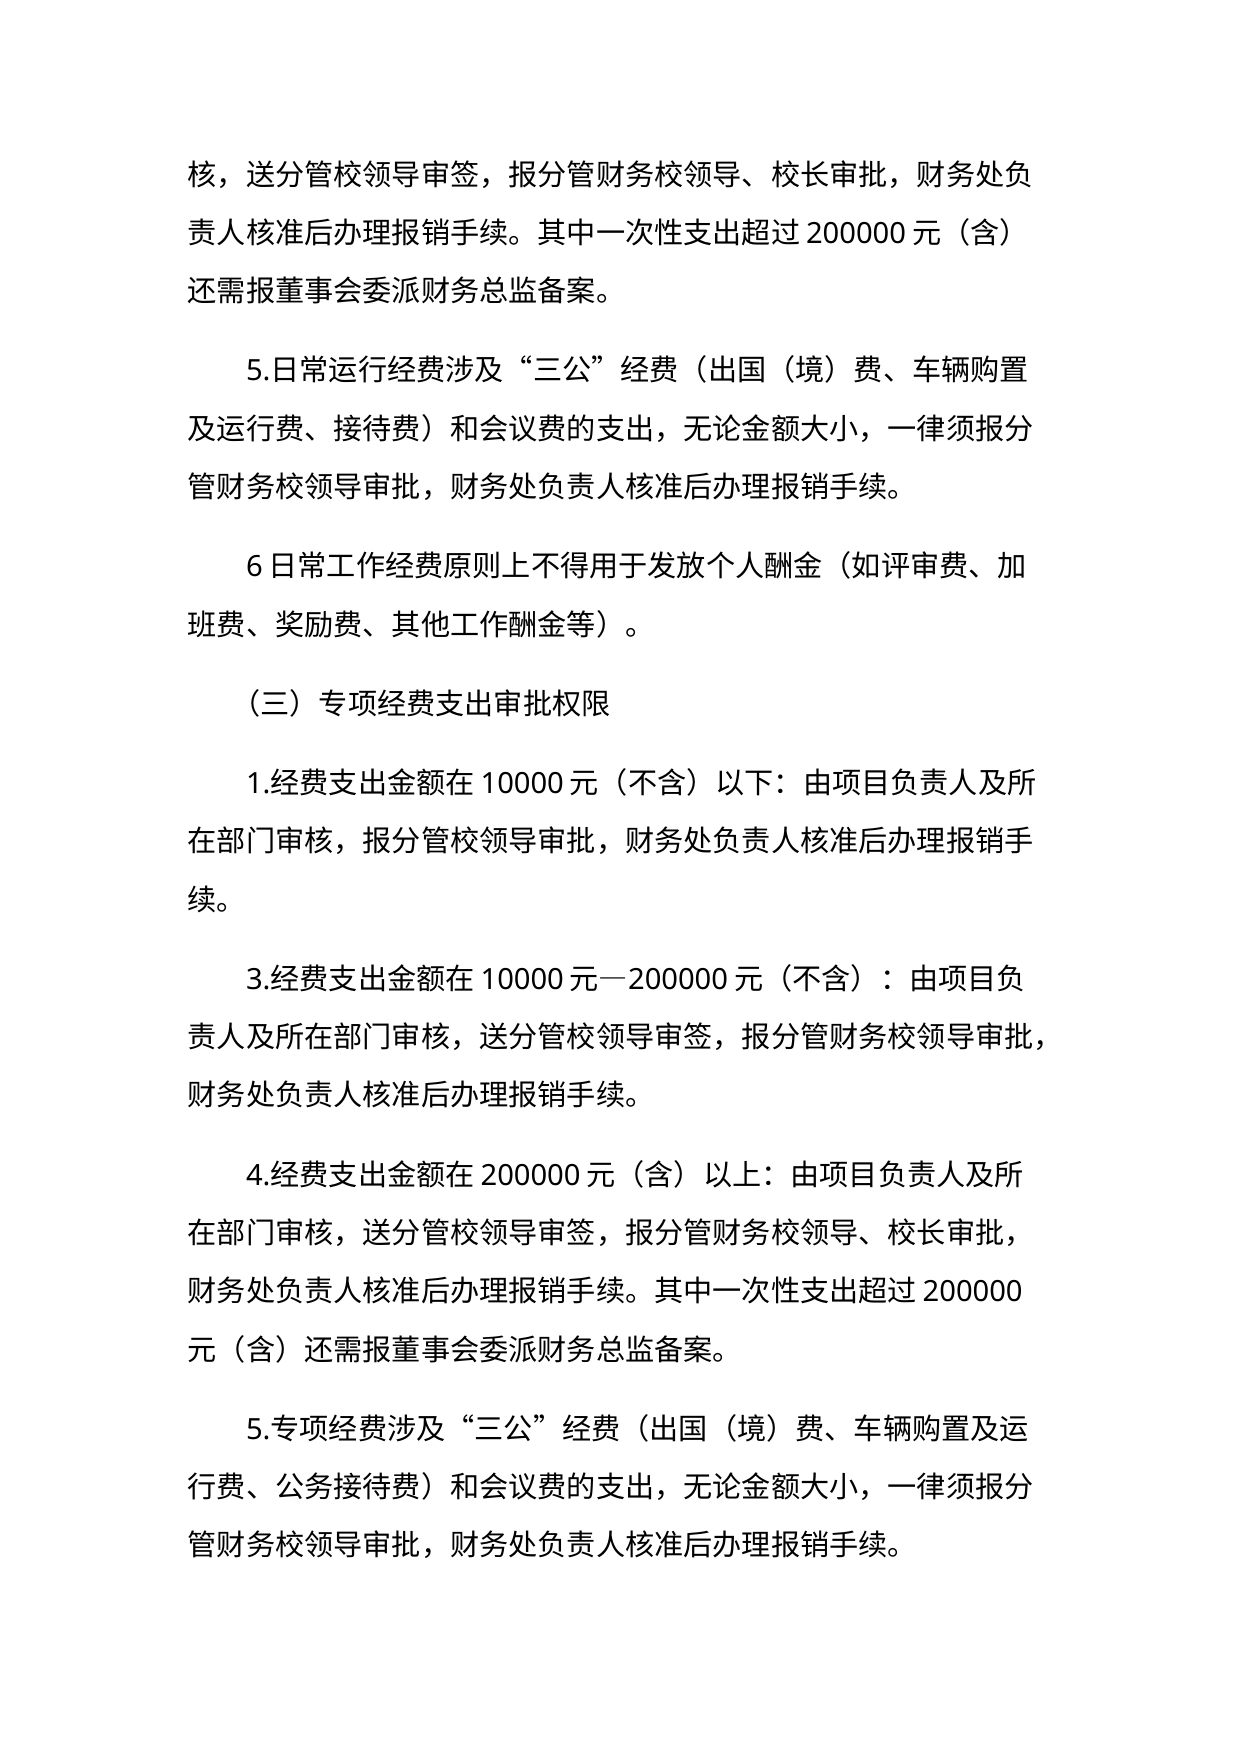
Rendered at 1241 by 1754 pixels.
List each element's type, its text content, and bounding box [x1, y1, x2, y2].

text 3.经费支出金额在10000元—200000元（不含）：由项目负责人及所在部门审核，送分管校领导审签，报分管财务校领导审批，财务处负责人核准后办理报销手续。 [187, 942, 1053, 1117]
text 4.经费支出金额在200000元（含）以上：由项目负责人及所在部门审核，送分管校领导审签，报分管财务校领导、校长审批，财务处负责人核准后办理报销手续。其中一次性支出超过200000元（含）还需报董事会委派财务总监备案。 [187, 1138, 1053, 1372]
text 5.专项经费涉及“三公”经费（出国（境）费、车辆购置及运行费、公务接待费）和会议费的支出，无论金额大小，一律须报分管财务校领导审批，财务处负责人核准后办理报销手续。 [187, 1392, 1053, 1567]
text 5.日常运行经费涉及“三公”经费（出国（境）费、车辆购置及运行费、接待费）和会议费的支出，无论金额大小，一律须报分管财务校领导审批，财务处负责人核准后办理报销手续。 [187, 334, 1053, 509]
text （三）专项经费支出审批权限 [187, 667, 1053, 726]
text 1.经费支出金额在10000元（不含）以下：由项目负责人及所在部门审核，报分管校领导审批，财务处负责人核准后办理报销手续。 [187, 747, 1053, 922]
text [187, 138, 1053, 313]
text 6日常工作经费原则上不得用于发放个人酬金（如评审费、加班费、奖励费、其他工作酬金等）。 [187, 530, 1053, 647]
